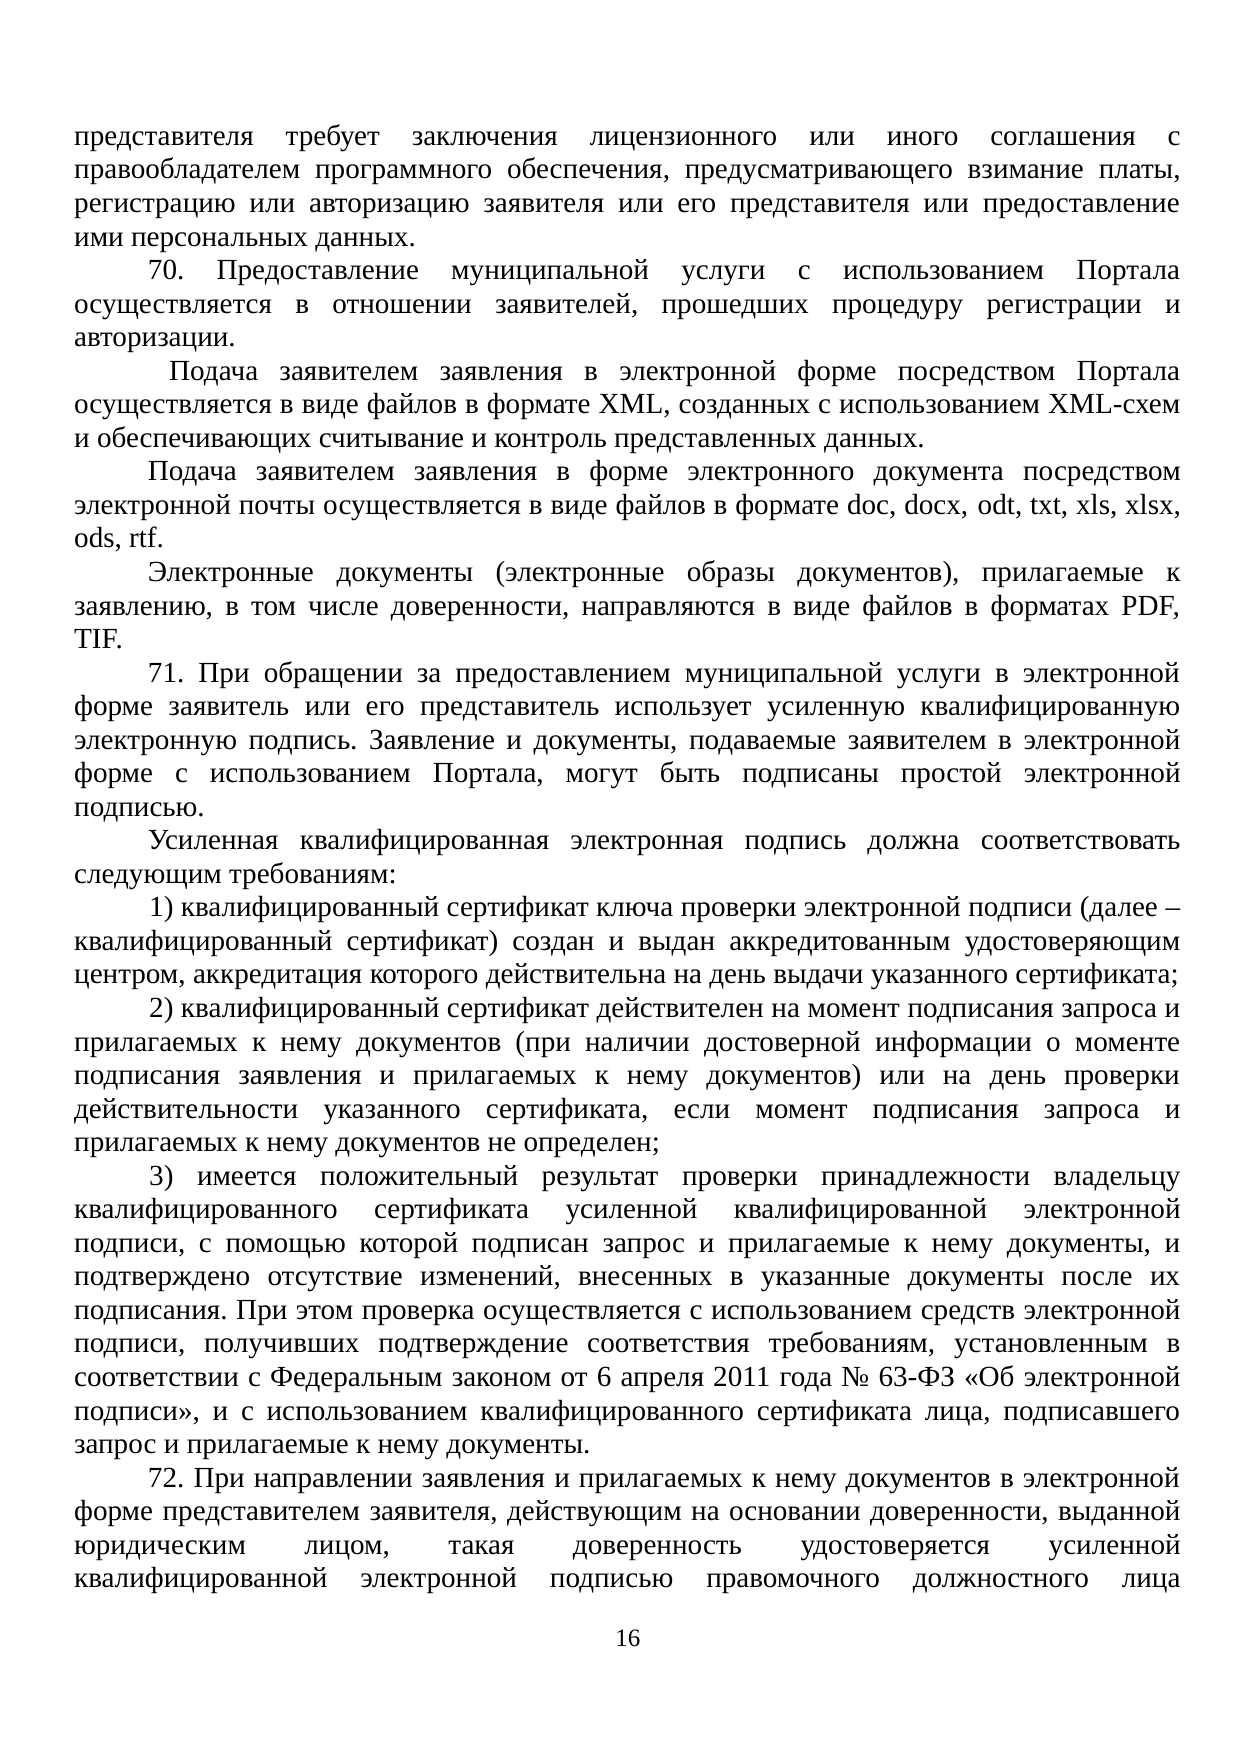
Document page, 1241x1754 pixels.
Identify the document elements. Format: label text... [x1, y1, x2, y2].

text 3) имеется положительный результат проверки принадлежности владельцу квалифицированного сертификата усиленной квалифицированной электронной подписи, с помощью которой подписан запрос и прилагаемые к нему документы, и подтверждено отсутствие изменений, внесенных в указанные документы после их подписания. При этом проверка осуществляется с использованием средств электронной подписи, получивших подтверждение соответствия требованиям, установленным в соответствии с Федеральным законом от 6 апреля 2011 года № 63-ФЗ «Об электронной подписи», и с использованием квалифицированного сертификата лица, подписавшего запрос и прилагаемые к нему документы. [74, 1158, 1181, 1460]
text 2) квалифицированный сертификат действителен на момент подписания запроса и прилагаемых к нему документов (при наличии достоверной информации о моменте подписания заявления и прилагаемых к нему документов) или на день проверки действительности указанного сертификата, если момент подписания запроса и прилагаемых к нему документов не определен; [74, 990, 1181, 1158]
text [74, 1460, 1181, 1594]
text Подача заявителем заявления в электронной форме посредством Портала осуществляется в виде файлов в формате XML, созданных с использованием XML-схем и обеспечивающих считывание и контроль представленных данных. [74, 353, 1181, 453]
text Электронные документы (электронные образы документов), прилагаемые к заявлению, в том числе доверенности, направляются в виде файлов в форматах PDF, TIF. [74, 554, 1181, 655]
text 71. При обращении за предоставлением муниципальной услуги в электронной форме заявитель или его представитель использует усиленную квалифицированную электронную подпись. Заявление и документы, подаваемые заявителем в электронной форме с использованием Портала, могут быть подписаны простой электронной подписью. [74, 655, 1181, 822]
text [74, 118, 1181, 252]
text 70. Предоставление муниципальной услуги с использованием Портала осуществляется в отношении заявителей, прошедших процедуру регистрации и авторизации. [74, 252, 1181, 353]
text 1) квалифицированный сертификат ключа проверки электронной подписи (далее – квалифицированный сертификат) создан и выдан аккредитованным удостоверяющим центром, аккредитация которого действительна на день выдачи указанного сертификата; [74, 889, 1181, 990]
text Подача заявителем заявления в форме электронного документа посредством электронной почты осуществляется в виде файлов в формате doc, docx, odt, txt, xls, xlsx, ods, rtf. [74, 453, 1181, 554]
text Усиленная квалифицированная электронная подпись должна соответствовать следующим требованиям: [74, 822, 1181, 889]
